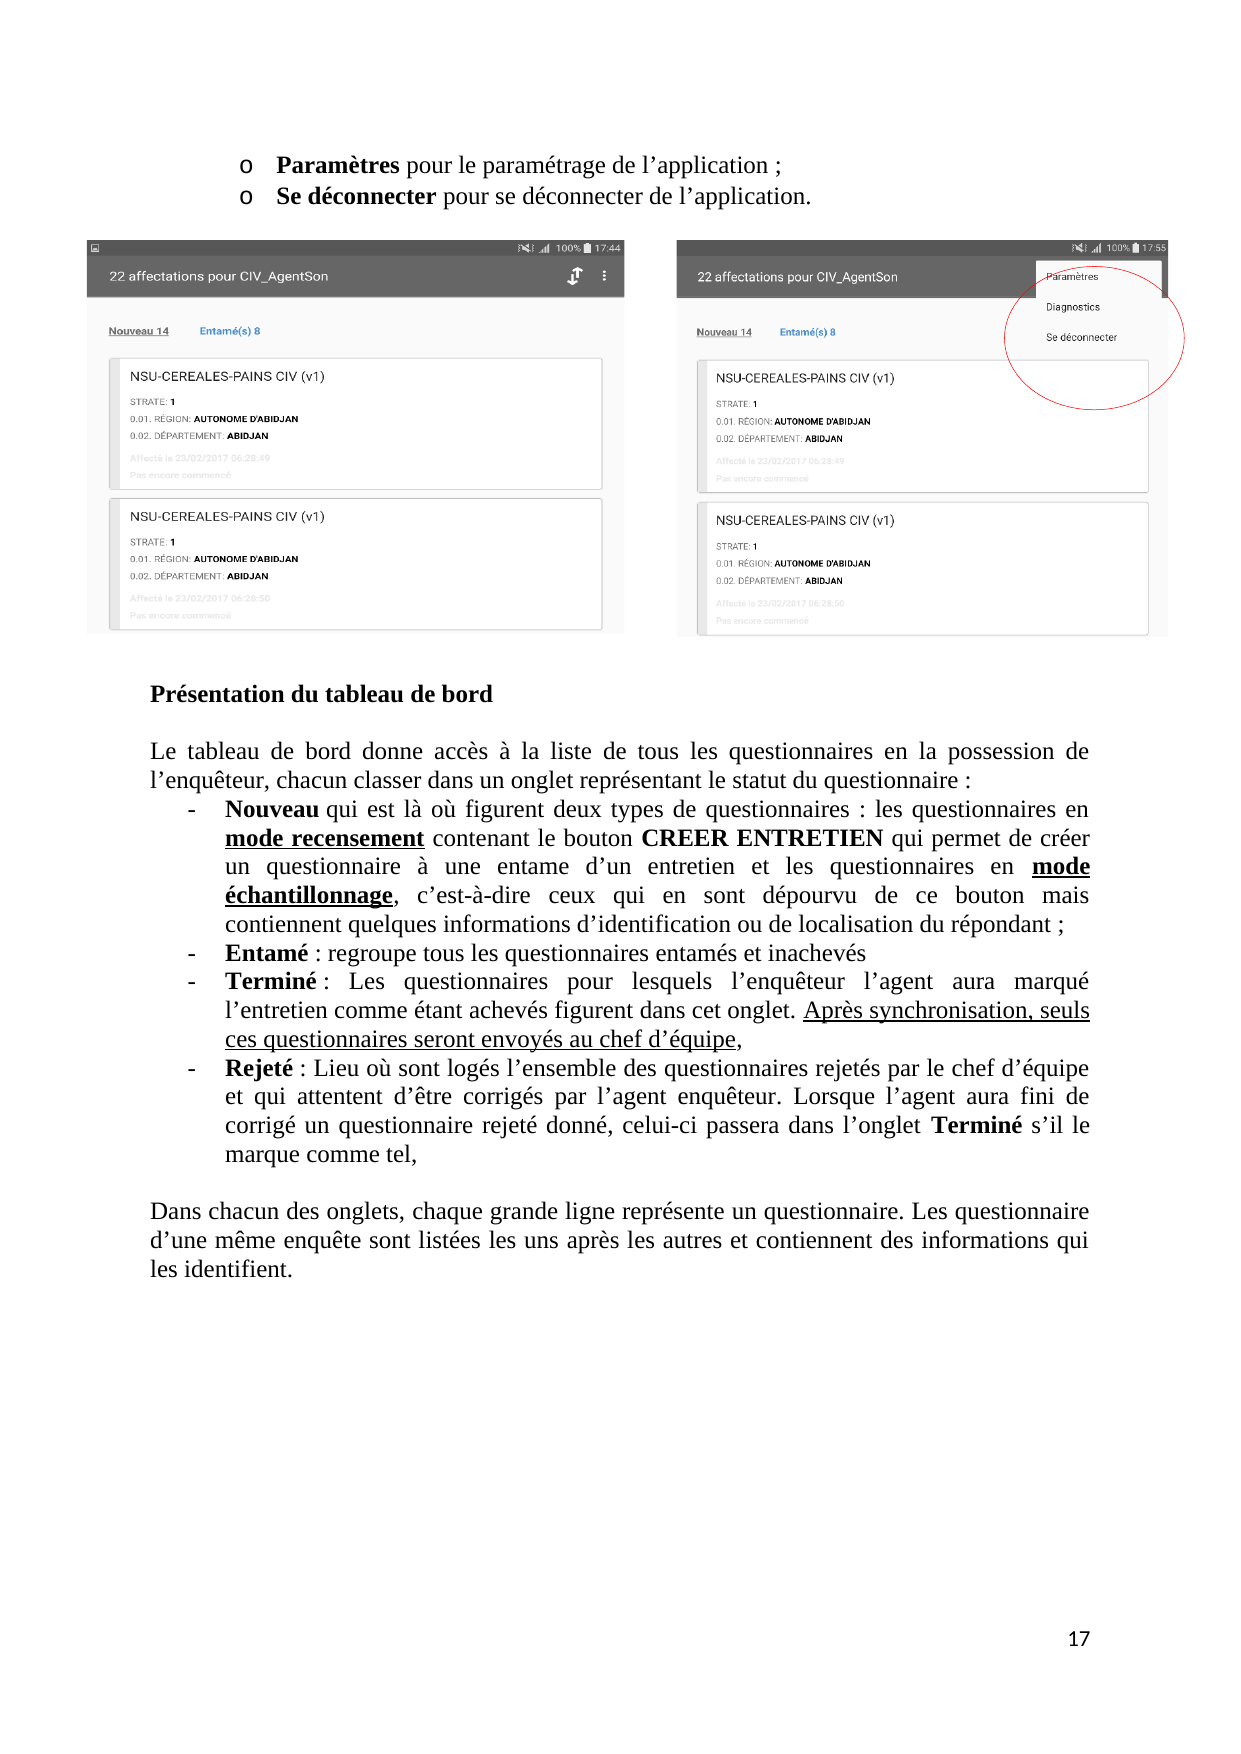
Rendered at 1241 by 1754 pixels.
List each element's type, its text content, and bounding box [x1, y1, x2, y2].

picture [676, 240, 1169, 637]
picture [1005, 267, 1169, 409]
text Présentation du tableau de bord [150, 679, 1090, 708]
text Le tableau de bord donne accès à la liste de tous les questionnaires en la possession de l’enquêteur, chacun classer dans un onglet représentant le statut du questionnaire : [150, 736, 1090, 794]
list Nouveau qui est là où figurent deux types de questionnaires : les questionnaires en mode recensement contenant le bouton CREER ENTRETIEN qui permet de créer un questionnaire à une entame d’un entretien et les questionnaires en mode échantillonnage, c’est-à-dire ceux qui en sont dépourvu de ce bouton mais contiennent quelques informations d’identification ou de localisation du répondant ; [187, 794, 1090, 938]
picture [86, 240, 625, 634]
text Dans chacun des onglets, chaque grande ligne représente un questionnaire. Les questionnaire d’une même enquête sont listées les uns après les autres et contiennent des informations qui les identifient. [150, 1196, 1090, 1283]
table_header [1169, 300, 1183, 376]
list Se déconnecter pour se déconnecter de l’application. [239, 181, 1090, 212]
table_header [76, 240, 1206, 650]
list Entamé : regroupe tous les questionnaires entamés et inachevés [187, 938, 1090, 966]
list Rejeté : Lieu où sont logés l’ensemble des questionnaires rejetés par le chef d’équipe et qui attentent d’être corrigés par l’agent enquêteur. Lorsque l’agent aura fini de corrigé un questionnaire rejeté donné, celui-ci passera dans l’onglet Terminé s’il le marque comme tel, [187, 1053, 1090, 1168]
list Terminé : Les questionnaires pour lesquels l’enquêteur l’agent aura marqué l’entretien comme étant achevés figurent dans cet onglet. Après synchronisation, seuls ces questionnaires seront envoyés au chef d’équipe, [187, 966, 1090, 1053]
list Paramètres pour le paramétrage de l’application ; [239, 150, 1090, 181]
